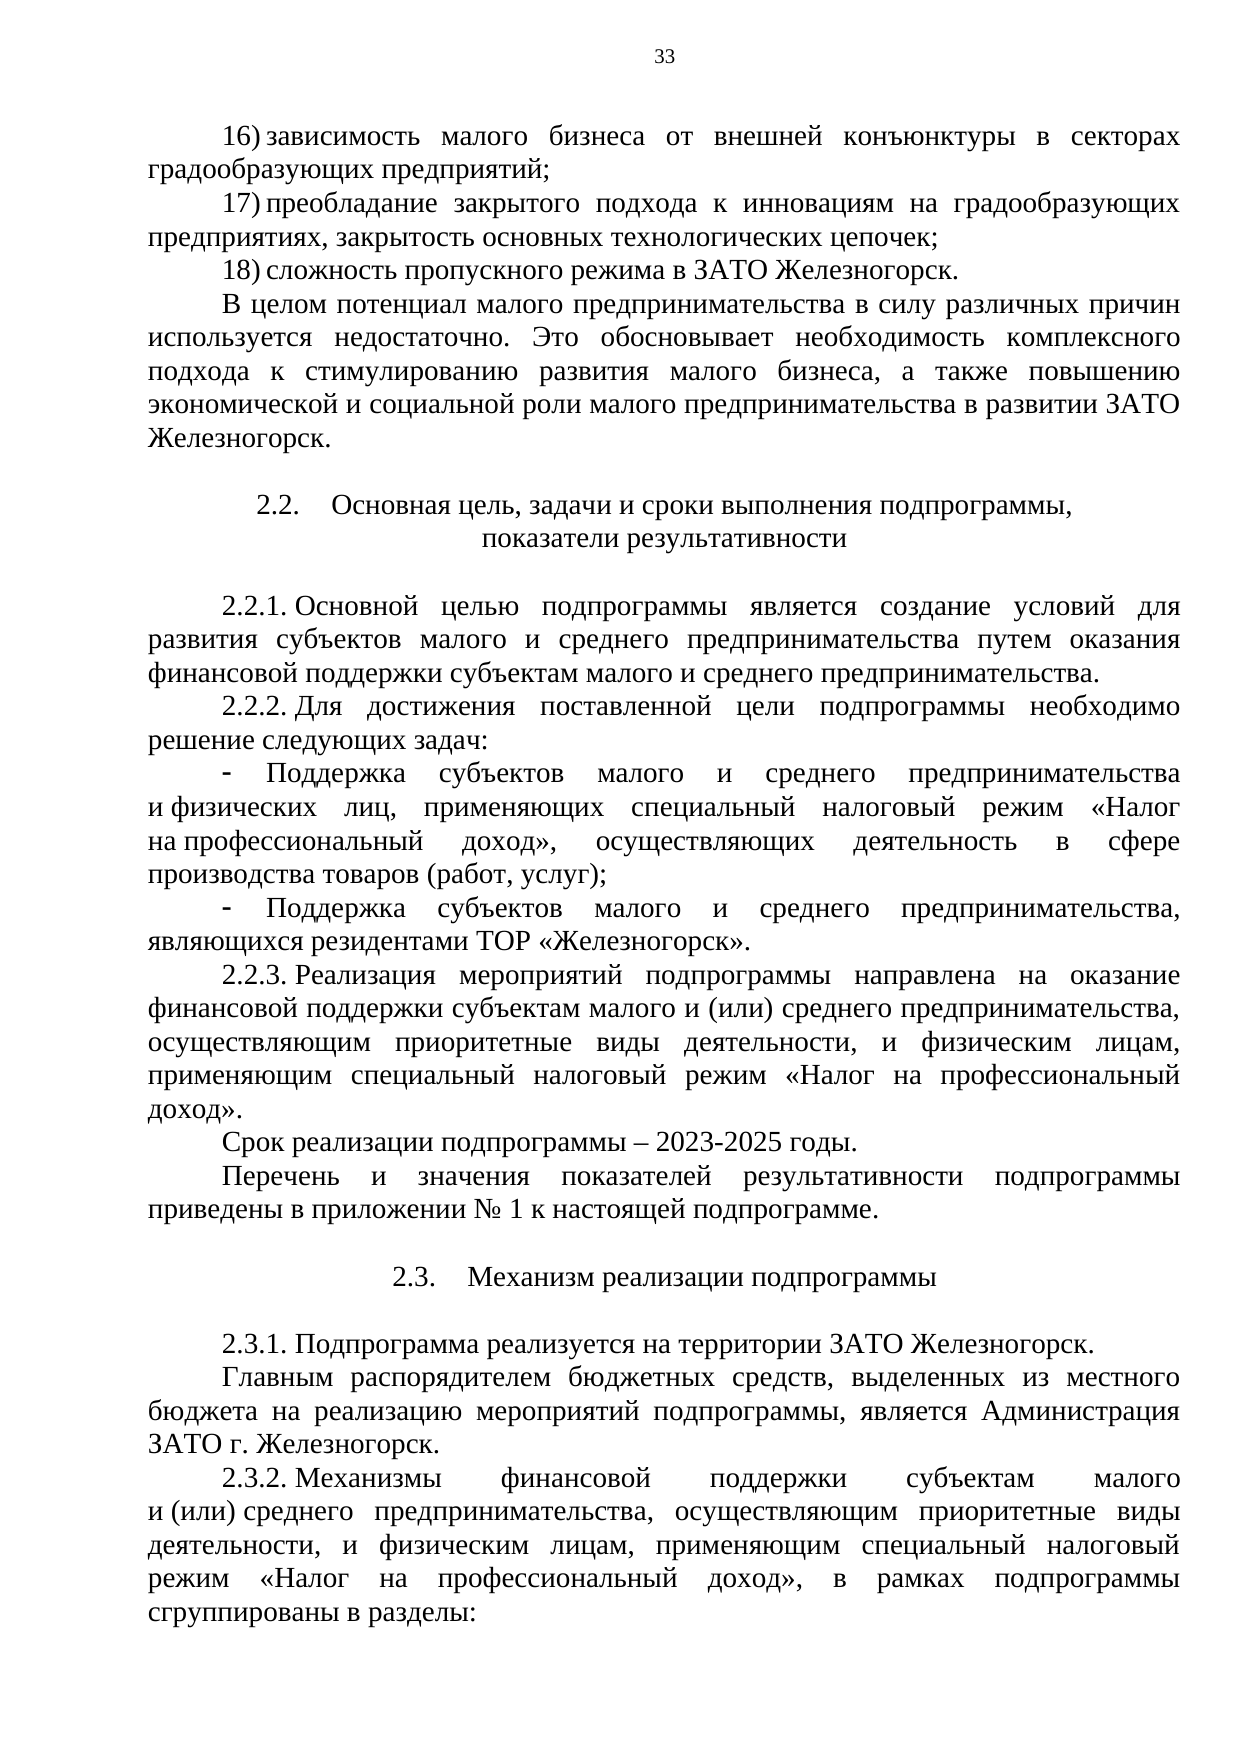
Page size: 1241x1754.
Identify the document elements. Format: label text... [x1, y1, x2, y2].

text 2.2.2. Для достижения поставленной цели подпрограммы необходимо решение следующих задач: [148, 688, 1181, 755]
text 2.2.1. Основной целью подпрограммы является создание условий для развития субъектов малого и среднего предпринимательства путем оказания финансовой поддержки субъектам малого и среднего предпринимательства. [148, 588, 1181, 688]
text Главным распорядителем бюджетных средств, выделенных из местного бюджета на реализацию мероприятий подпрограммы, является Администрация ЗАТО г. Железногорск. [148, 1359, 1181, 1460]
list сложность пропускного режима в ЗАТО Железногорск. [148, 252, 1181, 286]
text 2.3.2. Механизмы финансовой поддержки субъектам малого и (или) среднего предпринимательства, осуществляющим приоритетные виды деятельности, и физическим лицам, применяющим специальный налоговый режим «Налог на профессиональный доход», в рамках подпрограммы сгруппированы в разделы: [148, 1460, 1181, 1628]
text Срок реализации подпрограммы – 2023-2025 годы. [148, 1124, 1181, 1158]
text 2.2.3. Реализация мероприятий подпрограммы направлена на оказание финансовой поддержки субъектам малого и (или) среднего предпринимательства, осуществляющим приоритетные виды деятельности, и физическим лицам, применяющим специальный налоговый режим «Налог на профессиональный доход». [148, 957, 1181, 1124]
list Механизм реализации подпрограммы [148, 1259, 1181, 1292]
list Поддержка субъектов малого и среднего предпринимательства и физических лиц, применяющих специальный налоговый режим «Налог на профессиональный доход», осуществляющих деятельность в сфере производства товаров (работ, услуг); [148, 755, 1181, 890]
list зависимость малого бизнеса от внешней конъюнктуры в секторах градообразующих предприятий; [148, 118, 1181, 185]
text Перечень и значения показателей результативности подпрограммы приведены в приложении № 1 к настоящей подпрограмме. [148, 1158, 1181, 1225]
list Основная цель, задачи и сроки выполнения подпрограммы, показатели результативности [148, 487, 1181, 554]
list преобладание закрытого подхода к инновациям на градообразующих предприятиях, закрытость основных технологических цепочек; [148, 185, 1181, 252]
list Поддержка субъектов малого и среднего предпринимательства, являющихся резидентами ТОР «Железногорск». [148, 890, 1181, 957]
text 2.3.1. Подпрограмма реализуется на территории ЗАТО Железногорск. [148, 1326, 1181, 1359]
text В целом потенциал малого предпринимательства в силу различных причин используется недостаточно. Это обосновывает необходимость комплексного подхода к стимулированию развития малого бизнеса, а также повышению экономической и социальной роли малого предпринимательства в развитии ЗАТО Железногорск. [148, 286, 1181, 453]
